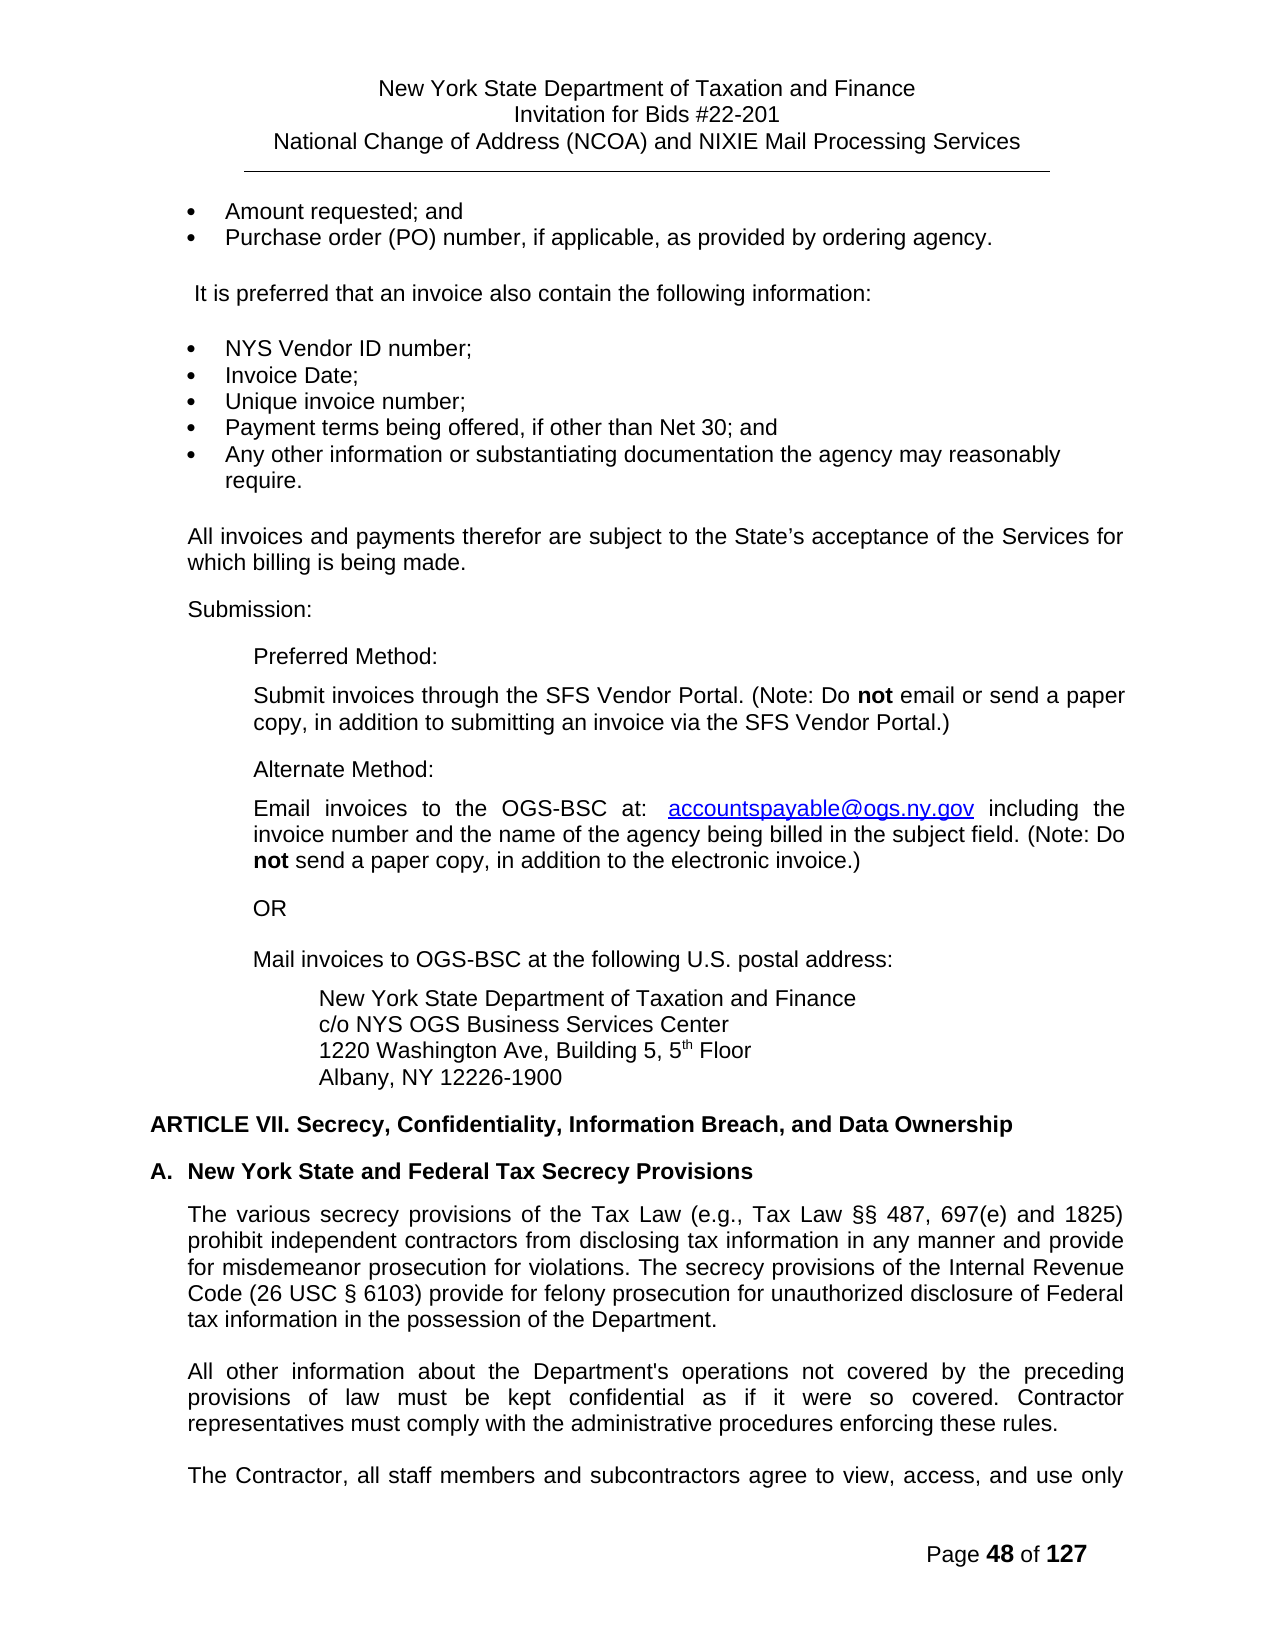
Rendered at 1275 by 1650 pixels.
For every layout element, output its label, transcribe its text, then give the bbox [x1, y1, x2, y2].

list Any other information or substantiating documentation the agency may reasonably require. [187, 441, 1125, 493]
text 1220 Washington Ave, Building 5, 5th Floor [253, 1037, 1125, 1064]
list Amount requested; and [187, 198, 1125, 224]
text Mail invoices to OGS-BSC at the following U.S. postal address: [178, 946, 1125, 972]
text All other information about the Department's operations not covered by the preceding provisions of law must be kept confidential as if it were so covered. Contractor representatives must comply with the administrative procedures enforcing these rules. [187, 1358, 1125, 1437]
text Submit invoices through the SFS Vendor Portal. (Note: Do not email or send a paper copy, in addition to submitting an invoice via the SFS Vendor Portal.) [253, 682, 1125, 735]
text Email invoices to the OGS-BSC at: accountspayable@ogs.ny.gov including the invoice number and the name of the agency being billed in the subject field. (Note: Do not send a paper copy, in addition to the electronic invoice.) [253, 794, 1125, 874]
text All invoices and payments therefor are subject to the State’s acceptance of the Services for which billing is being made. [187, 523, 1125, 575]
text The various secrecy provisions of the Tax Law (e.g., Tax Law §§ 487, 697(e) and 1825) prohibit independent contractors from disclosing tax information in any manner and provide for misdemeanor prosecution for violations. The secrecy provisions of the Internal Revenue Code (26 USC § 6103) provide for felony prosecution for unauthorized disclosure of Federal tax information in the possession of the Department. [187, 1201, 1125, 1333]
text Alternate Method: [253, 756, 1125, 782]
text It is preferred that an invoice also contain the following information: [187, 280, 1125, 306]
text New York State Department of Taxation and Finance [253, 985, 1125, 1011]
list Purchase order (PO) number, if applicable, as provided by ordering agency. [187, 224, 1125, 251]
text c/o NYS OGS Business Services Center [253, 1011, 1125, 1037]
text Submission: [187, 596, 1125, 622]
text Albany, NY 12226-1900 [253, 1064, 1125, 1090]
text OR [187, 894, 1125, 921]
list Unique invoice number; [187, 388, 1125, 414]
list New York State and Federal Tax Secrecy Provisions [150, 1158, 1125, 1184]
list Payment terms being offered, if other than Net 30; and [187, 414, 1125, 441]
text Preferred Method: [253, 643, 1125, 670]
list Invoice Date; [187, 362, 1125, 388]
text ARTICLE VII. Secrecy, Confidentiality, Information Breach, and Data Ownership [150, 1111, 1125, 1137]
list NYS Vendor ID number; [187, 335, 1125, 362]
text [187, 1462, 1125, 1488]
